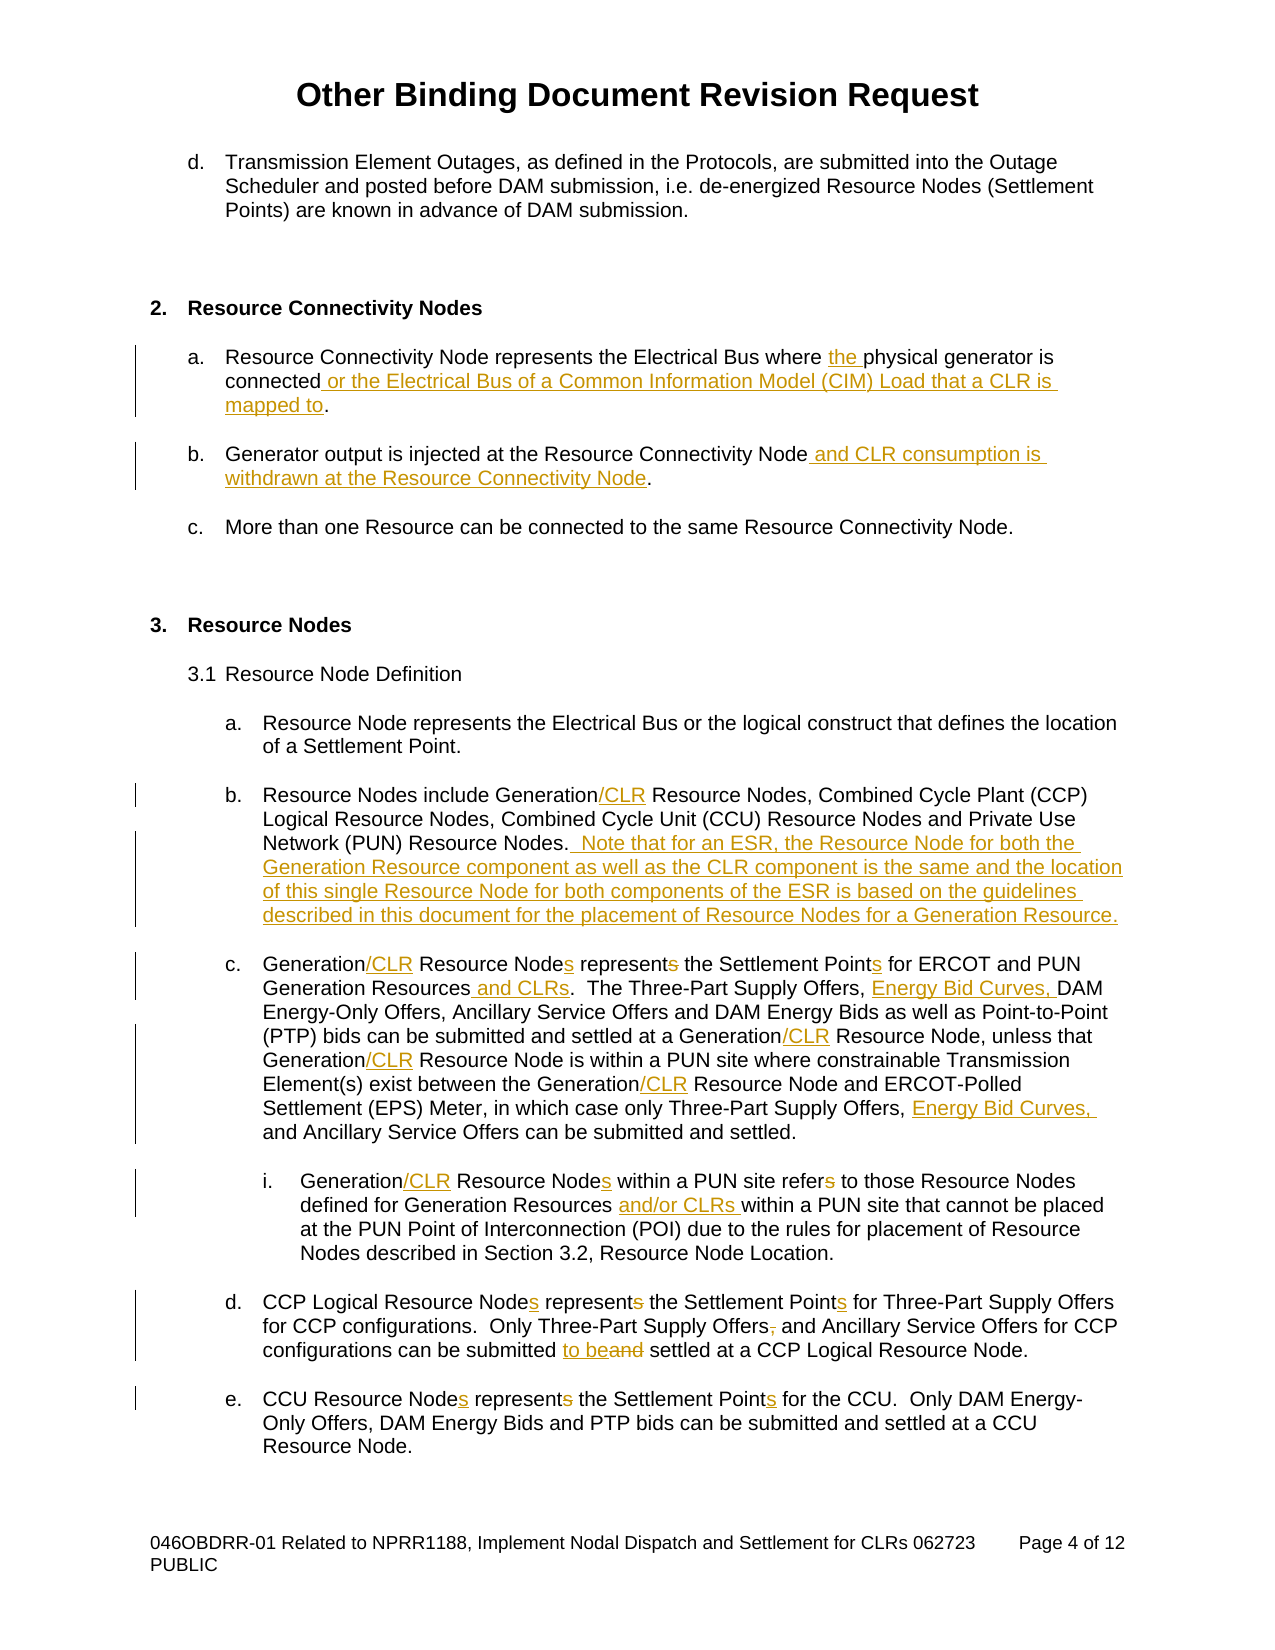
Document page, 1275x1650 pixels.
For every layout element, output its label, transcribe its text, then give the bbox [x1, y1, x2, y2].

text 3.1 Resource Node Definition [187, 661, 1125, 685]
text b. Generator output is injected at the Resource Connectivity Node. [187, 442, 1125, 489]
text d. Transmission Element Outages, as defined in the Protocols, are submitted into the Outage Scheduler and posted before DAM submission, i.e. de-energized Resource Nodes (Settlement Points) are known in advance of DAM submission. [187, 150, 1125, 222]
text e. CCU Resource Node represent the Settlement Point for the CCU. Only DAM Energy-Only Offers, DAM Energy Bids and PTP bids can be submitted and settled at a CCU Resource Node. [225, 1386, 1125, 1458]
text a. Resource Node represents the Electrical Bus or the logical construct that defines the location of a Settlement Point. [225, 710, 1125, 758]
text i. Generation Resource Node within a PUN site refer to those Resource Nodes defined for Generation Resources within a PUN site that cannot be placed at the PUN Point of Interconnection (POI) due to the rules for placement of Resource Nodes described in Section 3.2, Resource Node Location. [262, 1169, 1125, 1264]
text b. Resource Nodes include Generation Resource Nodes, Combined Cycle Plant (CCP) Logical Resource Nodes, Combined Cycle Unit (CCU) Resource Nodes and Private Use Network (PUN) Resource Nodes. [225, 783, 1125, 927]
text a. Resource Connectivity Node represents the Electrical Bus where physical generator is connected. [187, 345, 1125, 417]
text c. More than one Resource can be connected to the same Resource Connectivity Node. [187, 514, 1125, 538]
text c. Generation Resource Node represent the Settlement Point for ERCOT and PUN Generation Resources. The Three-Part Supply Offers, DAM Energy-Only Offers, Ancillary Service Offers and DAM Energy Bids as well as Point-to-Point (PTP) bids can be submitted and settled at a Generation Resource Node, unless that Generation Resource Node is within a PUN site where constrainable Transmission Element(s) exist between the Generation Resource Node and ERCOT-Polled Settlement (EPS) Meter, in which case only Three-Part Supply Offers, and Ancillary Service Offers can be submitted and settled. [225, 952, 1125, 1144]
text 3. Resource Nodes [150, 612, 1125, 636]
text d. CCP Logical Resource Node represent the Settlement Point for Three-Part Supply Offers for CCP configurations. Only Three-Part Supply Offers and Ancillary Service Offers for CCP configurations can be submitted settled at a CCP Logical Resource Node. [225, 1289, 1125, 1361]
text 2. Resource Connectivity Nodes [150, 296, 1125, 320]
